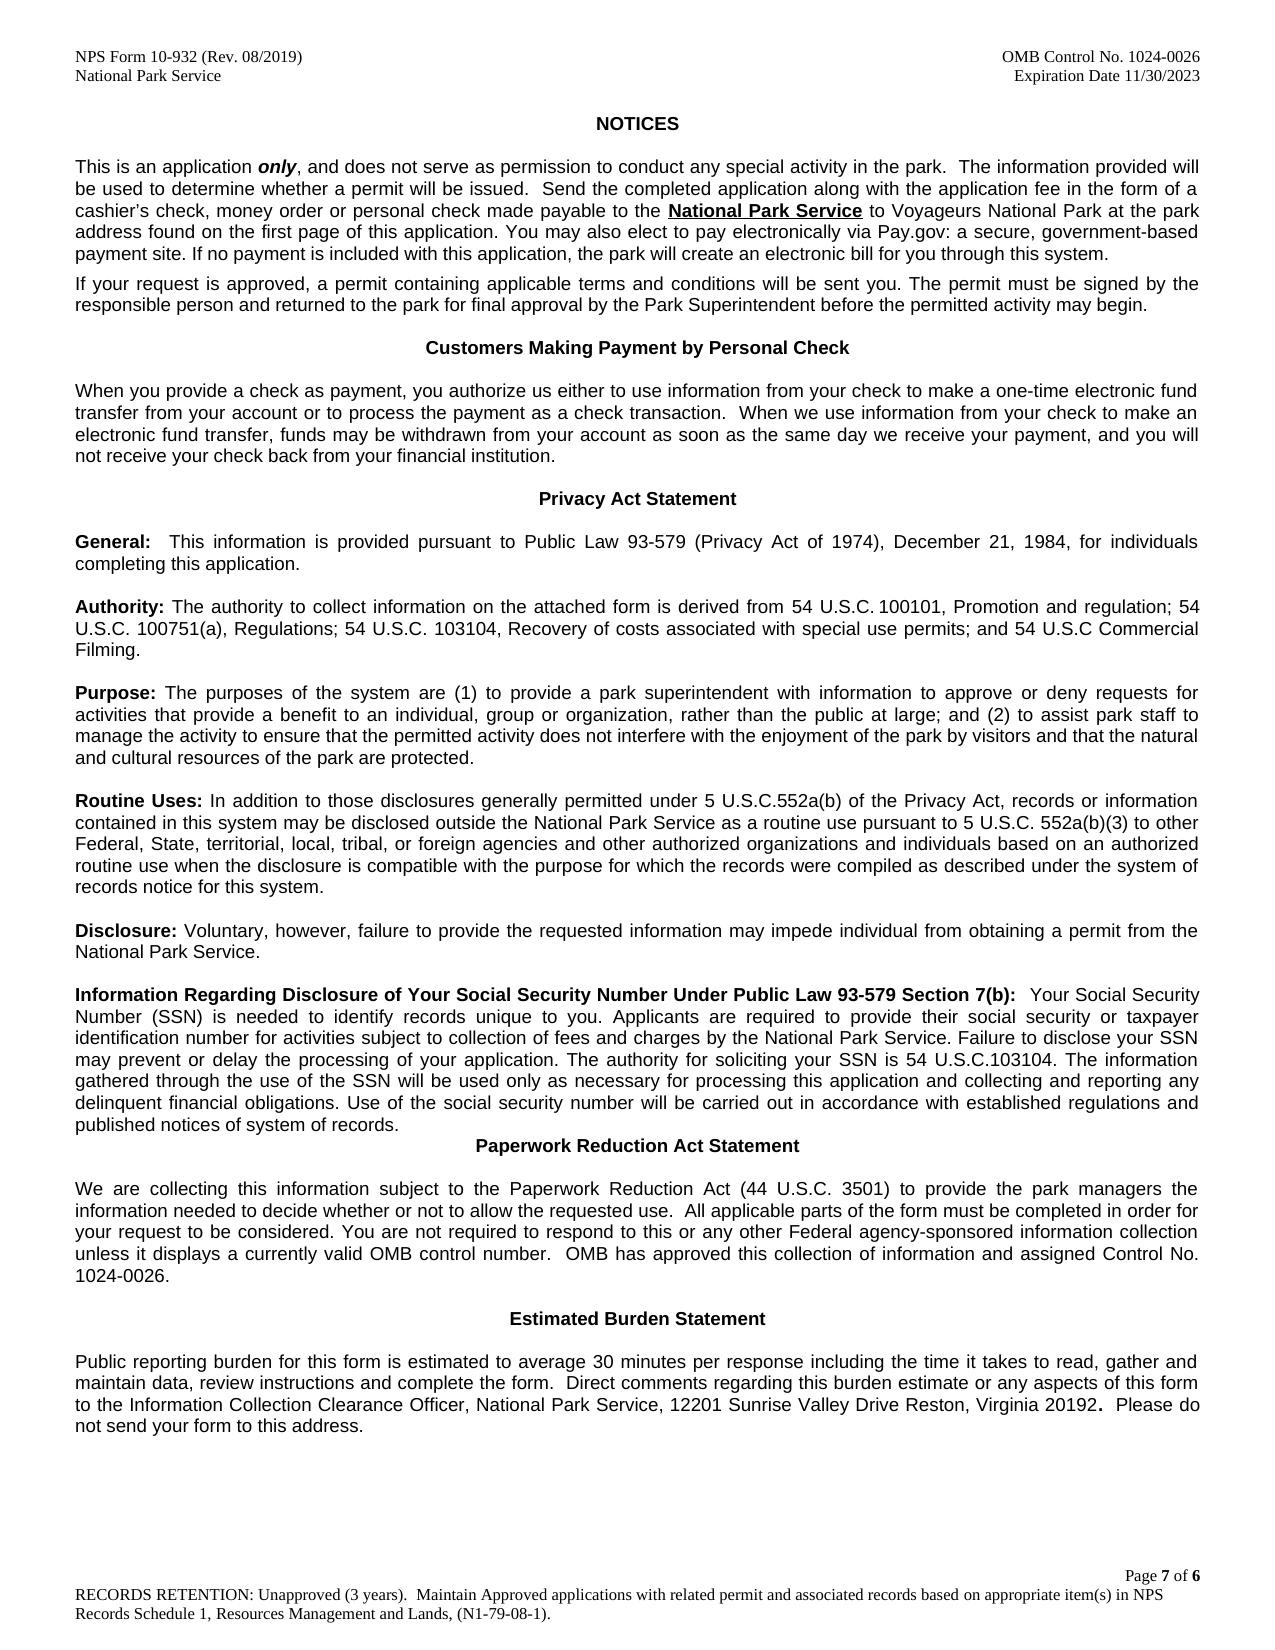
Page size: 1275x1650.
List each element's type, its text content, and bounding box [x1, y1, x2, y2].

text Estimated Burden Statement [75, 1307, 1200, 1329]
text Information Regarding Disclosure of Your Social Security Number Under Public Law 93-579 Section 7(b): Your Social Security Number (SSN) is needed to identify records unique to you. Applicants are required to provide their social security or taxpayer identification number for activities subject to collection of fees and charges by the National Park Service. Failure to disclose your SSN may prevent or delay the processing of your application. The authority for soliciting your SSN is 54 U.S.C.103104. The information gathered through the use of the SSN will be used only as necessary for processing this application and collecting and reporting any delinquent financial obligations. Use of the social security number will be carried out in accordance with established regulations and published notices of system of records. [75, 984, 1200, 1135]
text Public reporting burden for this form is estimated to average 30 minutes per response including the time it takes to read, gather and maintain data, review instructions and complete the form. Direct comments regarding this burden estimate or any aspects of this form to the Information Collection Clearance Officer, National Park Service, 12201 Sunrise Valley Drive Reston, Virginia 20192. Please do not send your form to this address. [75, 1351, 1200, 1437]
text We are collecting this information subject to the Paperwork Reduction Act (44 U.S.C. 3501) to provide the park managers the information needed to decide whether or not to allow the requested use. All applicable parts of the form must be completed in order for your request to be considered. You are not required to respond to this or any other Federal agency-sponsored information collection unless it displays a currently valid OMB control number. OMB has approved this collection of information and assigned Control No. 1024-0026. [75, 1178, 1200, 1286]
text When you provide a check as payment, you authorize us either to use information from your check to make a one-time electronic fund transfer from your account or to process the payment as a check transaction. When we use information from your check to make an electronic fund transfer, funds may be withdrawn from your account as soon as the same day we receive your payment, and you will not receive your check back from your financial institution. [75, 380, 1200, 467]
text Paperwork Reduction Act Statement [75, 1135, 1200, 1157]
text This is an application only, and does not serve as permission to conduct any special activity in the park. The information provided will be used to determine whether a permit will be issued. Send the completed application along with the application fee in the form of a cashier’s check, money order or personal check made payable to the National Park Service to Voyageurs National Park at the park address found on the first page of this application. You may also elect to pay electronically via Pay.gov: a secure, government-based payment site. If no payment is included with this application, the park will create an electronic bill for you through this system. [75, 156, 1200, 264]
text Customers Making Payment by Personal Check [75, 337, 1200, 359]
text General: This information is provided pursuant to Public Law 93-579 (Privacy Act of 1974), December 21, 1984, for individuals completing this application. [75, 531, 1200, 574]
text If your request is approved, a permit containing applicable terms and conditions will be sent you. The permit must be signed by the responsible person and returned to the park for final approval by the Park Superintendent before the permitted activity may begin. [75, 272, 1200, 316]
text NOTICES [75, 113, 1200, 135]
text Purpose: The purposes of the system are (1) to provide a park superintendent with information to approve or deny requests for activities that provide a benefit to an individual, group or organization, rather than the public at large; and (2) to assist park staff to manage the activity to ensure that the permitted activity does not interfere with the enjoyment of the park by visitors and that the natural and cultural resources of the park are protected. [75, 682, 1200, 768]
text Authority: The authority to collect information on the attached form is derived from 54 U.S.C. 100101, Promotion and regulation; 54 U.S.C. 100751(a), Regulations; 54 U.S.C. 103104, Recovery of costs associated with special use permits; and 54 U.S.C Commercial Filming. [75, 596, 1200, 661]
text Privacy Act Statement [75, 488, 1200, 510]
text Disclosure: Voluntary, however, failure to provide the requested information may impede individual from obtaining a permit from the National Park Service. [75, 919, 1200, 962]
text Routine Uses: In addition to those disclosures generally permitted under 5 U.S.C.552a(b) of the Privacy Act, records or information contained in this system may be disclosed outside the National Park Service as a routine use pursuant to 5 U.S.C. 552a(b)(3) to other Federal, State, territorial, local, tribal, or foreign agencies and other authorized organizations and individuals based on an authorized routine use when the disclosure is compatible with the purpose for which the records were compiled as described under the system of records notice for this system. [75, 790, 1200, 898]
